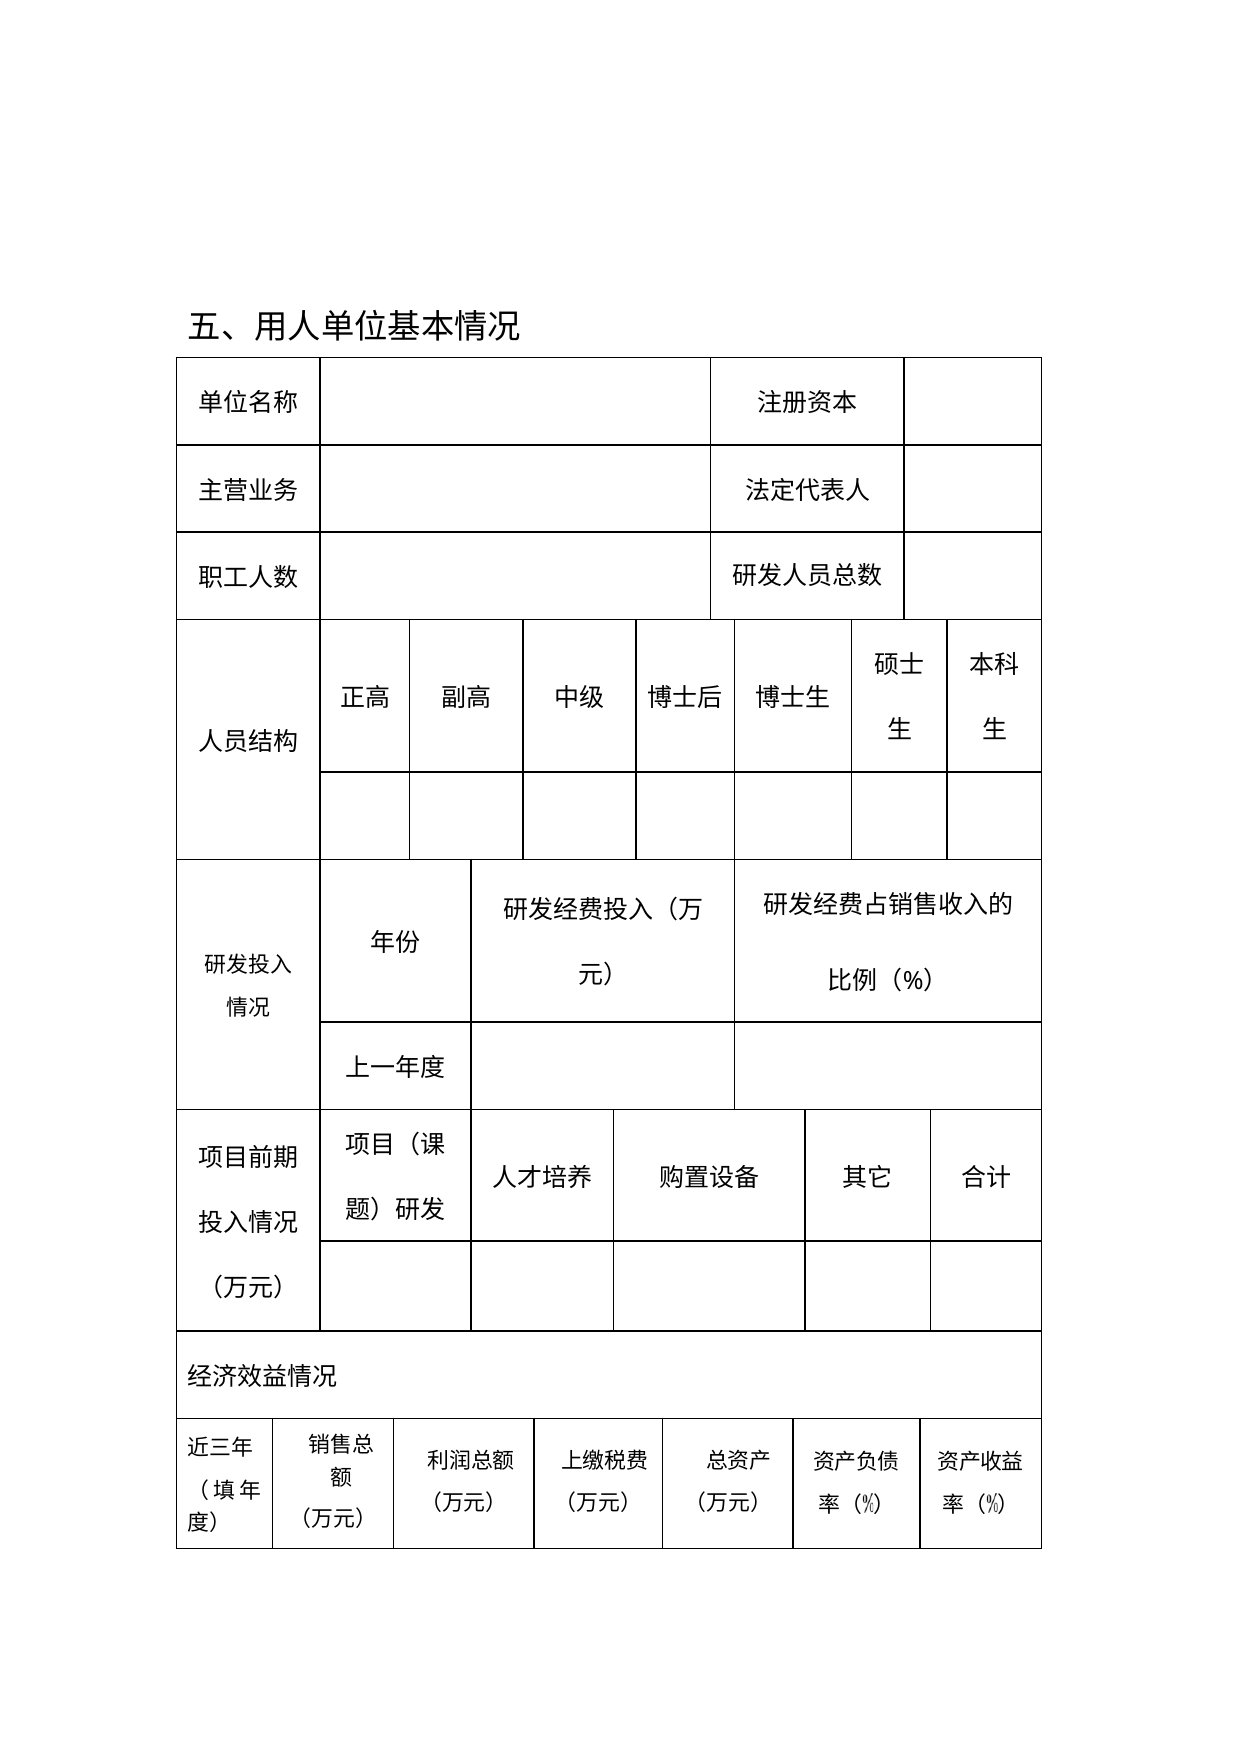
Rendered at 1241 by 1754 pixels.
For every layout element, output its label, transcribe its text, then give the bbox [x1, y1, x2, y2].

table_cell [637, 773, 734, 858]
table_cell [931, 1242, 1041, 1330]
table_cell 职工人数 [177, 533, 319, 619]
table_cell [321, 533, 710, 619]
table_cell 中级 [524, 620, 635, 771]
table_cell 经济效益情况 [177, 1332, 1041, 1417]
table_cell [852, 773, 946, 858]
table_cell 合计 [931, 1110, 1041, 1240]
table_cell 项目前期投入情况（万元） [177, 1110, 319, 1330]
table_cell [905, 446, 1041, 531]
table_cell [735, 773, 851, 858]
table_cell 人员结构 [177, 620, 319, 858]
table_cell 总资产 （万元） [663, 1419, 792, 1548]
table_cell 副高 [410, 620, 522, 771]
table_cell [321, 1242, 470, 1330]
table_cell 研发人员总数 [711, 533, 903, 619]
text 五、用人单位基本情况 [187, 292, 1053, 357]
table_cell 研发投入 情况 [177, 860, 319, 1109]
picture [862, 1493, 874, 1513]
table_header 注册资本 [711, 358, 903, 444]
picture [986, 1493, 998, 1513]
table_cell [948, 773, 1041, 858]
table_cell [472, 1242, 613, 1330]
table_cell 利润总额 （万元） [394, 1419, 533, 1548]
table_cell 资产收益 率（） [921, 1419, 1041, 1548]
table_cell [524, 773, 635, 858]
table_cell 其它 [806, 1110, 930, 1240]
table_cell 博士生 [735, 620, 851, 771]
table_cell [735, 1023, 1041, 1109]
table_cell 近三年 （填年度） [177, 1419, 272, 1548]
table_cell [614, 1242, 804, 1330]
table_cell [321, 773, 409, 858]
table_cell [806, 1242, 930, 1330]
table_cell [410, 773, 522, 858]
table_cell 资产负债 率（） [794, 1419, 919, 1548]
table_cell 上一年度 [321, 1023, 470, 1109]
table_cell [321, 446, 710, 531]
table_cell 人才培养 [472, 1110, 613, 1240]
table_cell 研发经费投入（万元） [472, 860, 734, 1021]
table_cell 本科生 [948, 620, 1041, 771]
table_cell 上缴税费 （万元） [535, 1419, 662, 1548]
table_header [905, 358, 1041, 444]
table_cell 主营业务 [177, 446, 319, 531]
table_cell 研发经费占销售收入的 比例（%） [735, 860, 1041, 1021]
table_cell [905, 533, 1041, 619]
table_cell 法定代表人 [711, 446, 903, 531]
table_cell 年份 [321, 860, 470, 1021]
table_cell 博士后 [637, 620, 734, 771]
table_cell 购置设备 [614, 1110, 804, 1240]
table_header 单位名称 [177, 358, 319, 444]
table_header [321, 358, 710, 444]
table_cell 项目（课题）研发 [321, 1110, 470, 1240]
table_cell 销售总额 （万元） [273, 1419, 393, 1548]
table_cell 正高 [321, 620, 409, 771]
table_cell 硕士生 [852, 620, 946, 771]
table_cell [472, 1023, 734, 1109]
